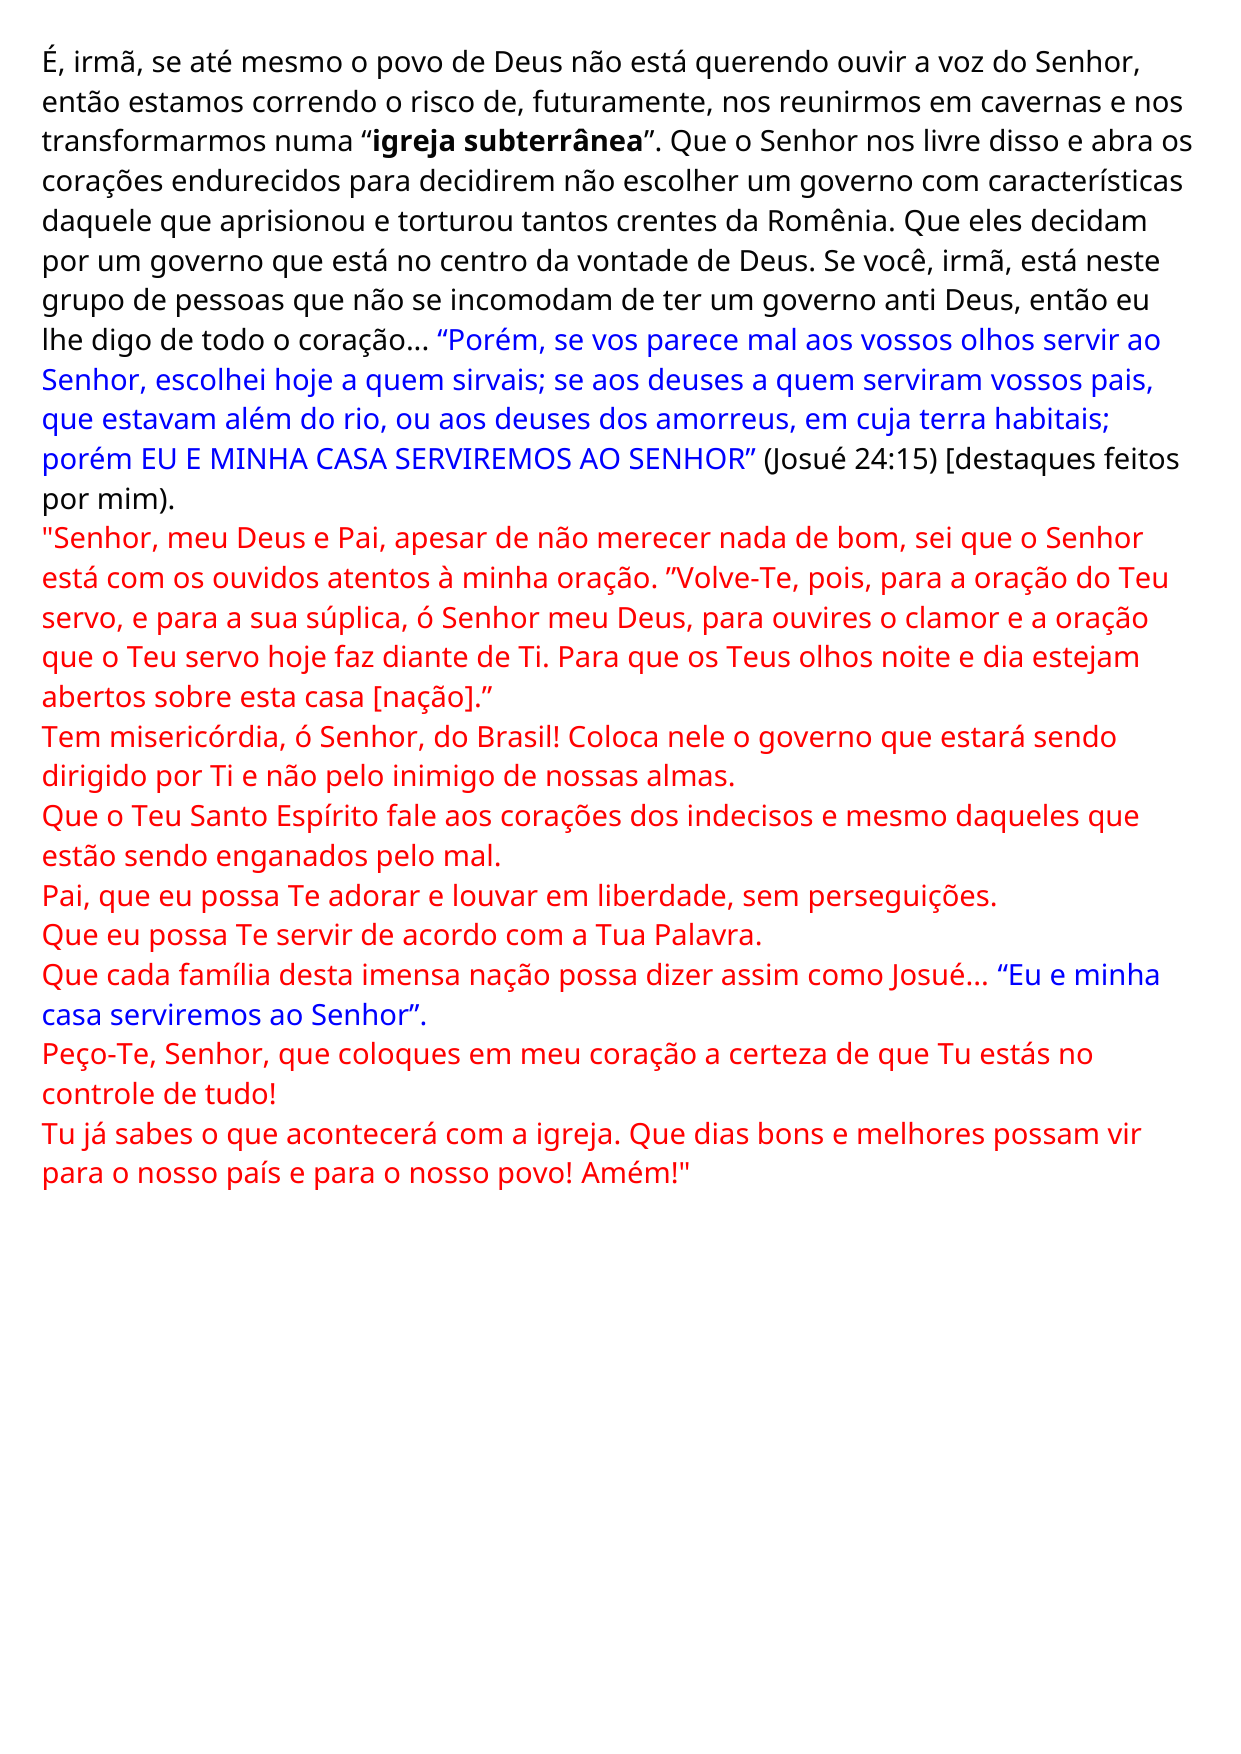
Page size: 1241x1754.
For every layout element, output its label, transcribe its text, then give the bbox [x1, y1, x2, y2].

text Tem misericórdia, ó Senhor, do Brasil! Coloca nele o governo que estará sendo dirigido por Ti e não pelo inimigo de nossas almas. [41, 716, 1199, 795]
text É, irmã, se até mesmo o povo de Deus não está querendo ouvir a voz do Senhor, então estamos correndo o risco de, futuramente, nos reunirmos em cavernas e nos transformarmos numa “igreja subterrânea”. Que o Senhor nos livre disso e abra os corações endurecidos para decidirem não escolher um governo com características daquele que aprisionou e torturou tantos crentes da Romênia. Que eles decidam por um governo que está no centro da vontade de Deus. Se você, irmã, está neste grupo de pessoas que não se incomodam de ter um governo anti Deus, então eu lhe digo de todo o coração... “Porém, se vos parece mal aos vossos olhos servir ao Senhor, escolhei hoje a quem sirvais; se aos deuses a quem serviram vossos pais, que estavam além do rio, ou aos deuses dos amorreus, em cuja terra habitais; porém EU E MINHA CASA SERVIREMOS AO SENHOR” (Josué 24:15) [destaques feitos por mim). [41, 41, 1199, 518]
text Tu já sabes o que acontecerá com a igreja. Que dias bons e melhores possam vir para o nosso país e para o nosso povo! Amém!" [41, 1113, 1199, 1192]
text Que o Teu Santo Espírito fale aos corações dos indecisos e mesmo daqueles que estão sendo enganados pelo mal. [41, 795, 1199, 875]
text "Senhor, meu Deus e Pai, apesar de não merecer nada de bom, sei que o Senhor está com os ouvidos atentos à minha oração. ”Volve-Te, pois, para a oração do Teu servo, e para a sua súplica, ó Senhor meu Deus, para ouvires o clamor e a oração que o Teu servo hoje faz diante de Ti. Para que os Teus olhos noite e dia estejam abertos sobre esta casa [nação].” [41, 518, 1199, 716]
text Que eu possa Te servir de acordo com a Tua Palavra. [41, 914, 1199, 954]
text Pai, que eu possa Te adorar e louvar em liberdade, sem perseguições. [41, 875, 1199, 914]
text Que cada família desta imensa nação possa dizer assim como Josué... “Eu e minha casa serviremos ao Senhor”. [41, 954, 1199, 1033]
text Peço-Te, Senhor, que coloques em meu coração a certeza de que Tu estás no controle de tudo! [41, 1033, 1199, 1113]
